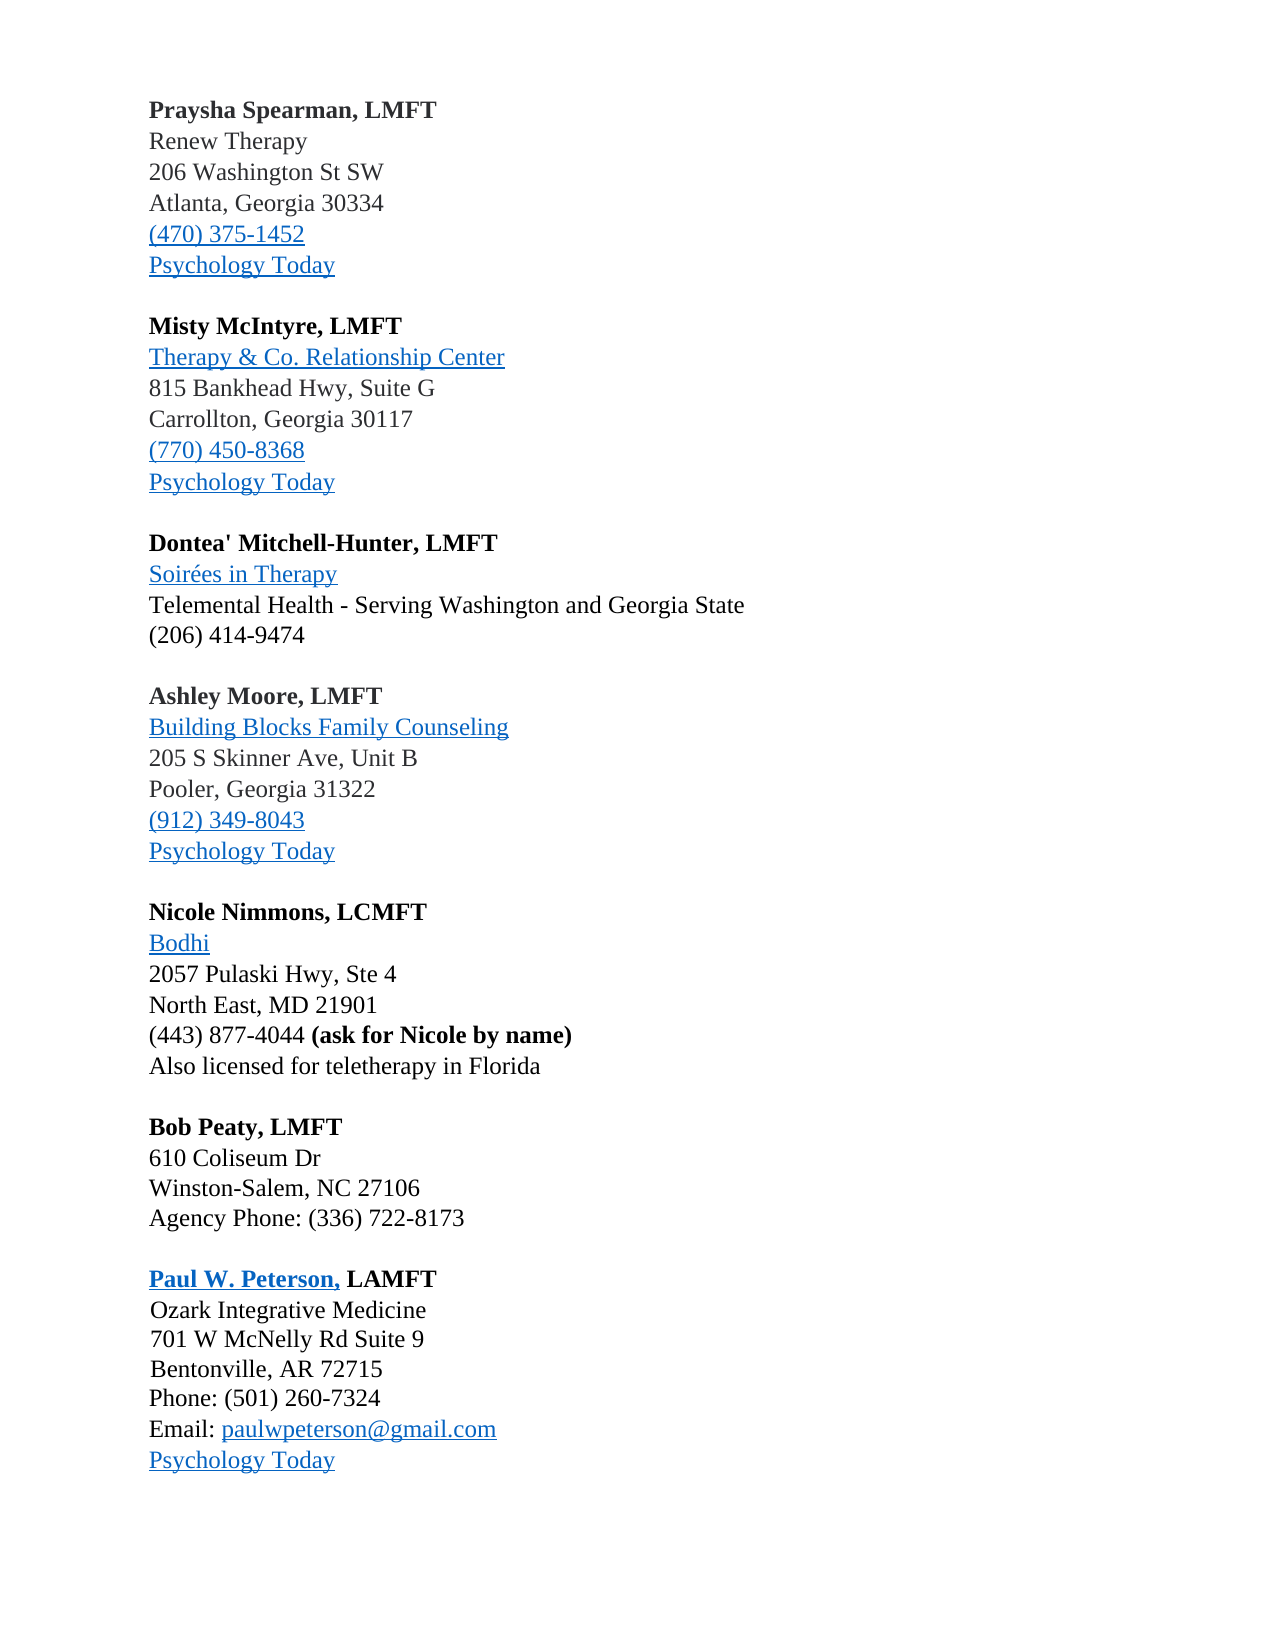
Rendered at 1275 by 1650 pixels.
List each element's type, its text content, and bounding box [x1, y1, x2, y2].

text Winston-Salem, NC 27106 [148, 1173, 946, 1202]
text Telemental Health - Serving Washington and Georgia State [148, 590, 946, 619]
text Email: paulwpeterson@gmail.com [148, 1414, 946, 1443]
text Ozark Integrative Medicine [150, 1295, 946, 1323]
text Psychology Today [148, 1445, 946, 1474]
subtitle Paul W. Peterson, LAMFT [148, 1264, 946, 1292]
text (770) 450-8368 [148, 436, 946, 464]
subtitle Misty McIntyre, LMFT [148, 311, 946, 340]
text 2057 Pulaski Hwy, Ste 4 [148, 959, 946, 988]
text Psychology Today [148, 836, 946, 865]
text North East, MD 21901 [148, 990, 946, 1018]
text Pooler, Georgia 31322 [148, 774, 946, 803]
text Bentonville, AR 72715 [150, 1354, 946, 1383]
text (206) 414-9474 [148, 620, 946, 649]
subtitle (443) 877-4044 (ask for Nicole by name) [148, 1020, 946, 1049]
text 205 S Skinner Ave, Unit B [148, 743, 946, 772]
text Building Blocks Family Counseling [148, 712, 946, 741]
text Renew Therapy [148, 126, 946, 155]
text 701 W McNelly Rd Suite 9 [150, 1324, 946, 1353]
text (470) 375-1452 [148, 219, 946, 248]
text Agency Phone: (336) 722-8173 [148, 1203, 946, 1232]
subtitle Praysha Spearman, LMFT [148, 95, 946, 124]
text 206 Washington St SW [148, 157, 946, 186]
subtitle Dontea' Mitchell-Hunter, LMFT [148, 528, 946, 557]
text Phone: (501) 260-7324 [148, 1383, 946, 1412]
text Bodhi [148, 928, 946, 957]
text Also licensed for teletherapy in Florida [148, 1051, 946, 1080]
subtitle Nicole Nimmons, LCMFT [148, 897, 946, 926]
text Psychology Today [148, 467, 946, 495]
text 610 Coliseum Dr [148, 1143, 946, 1171]
text 815 Bankhead Hwy, Suite G [148, 373, 946, 402]
subtitle Bob Peaty, LMFT [148, 1112, 946, 1140]
subtitle Ashley Moore, LMFT [148, 681, 946, 709]
text Carrollton, Georgia 30117 [148, 404, 946, 433]
text Psychology Today [148, 250, 946, 279]
text (912) 349-8043 [148, 805, 946, 834]
text Therapy & Co. Relationship Center [148, 342, 946, 371]
text Atlanta, Georgia 30334 [148, 188, 946, 217]
text Soirées in Therapy [148, 559, 946, 588]
